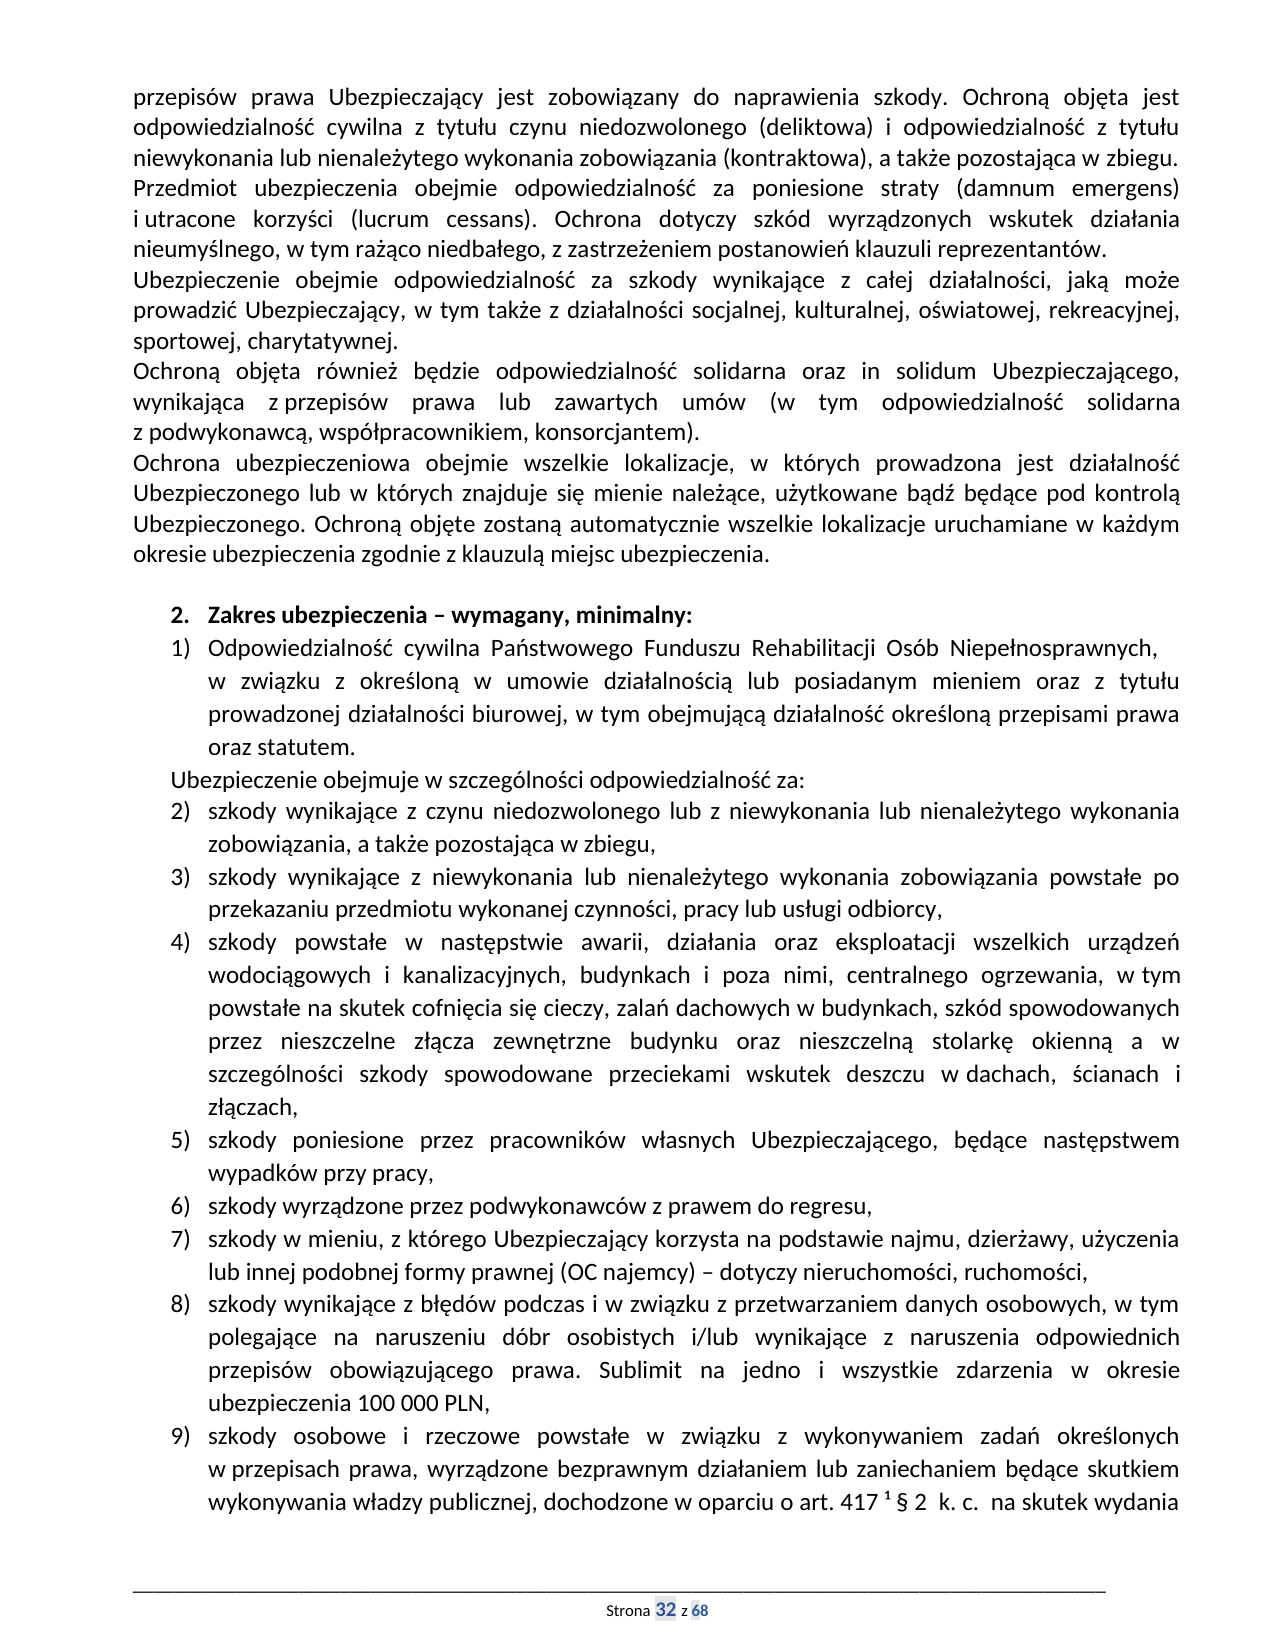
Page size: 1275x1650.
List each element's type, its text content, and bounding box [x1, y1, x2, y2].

list szkody poniesione przez pracowników własnych Ubezpieczającego, będące następstwem wypadków przy pracy, [170, 1124, 1181, 1187]
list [170, 1420, 1181, 1517]
list szkody wyrządzone przez podwykonawców z prawem do regresu, [170, 1190, 1181, 1220]
text Przedmiot ubezpieczenia obejmie odpowiedzialność za poniesione straty (damnum emergens) i utracone korzyści (lucrum cessans). Ochrona dotyczy szkód wyrządzonych wskutek działania nieumyślnego, w tym rażąco niedbałego, z zastrzeżeniem postanowień klauzuli reprezentantów. [133, 172, 1181, 264]
list szkody w mieniu, z którego Ubezpieczający korzysta na podstawie najmu, dzierżawy, użyczenia lub innej podobnej formy prawnej (OC najemcy) – dotyczy nieruchomości, ruchomości, [170, 1223, 1181, 1286]
list szkody powstałe w następstwie awarii, działania oraz eksploatacji wszelkich urządzeń wodociągowych i kanalizacyjnych, budynkach i poza nimi, centralnego ogrzewania, w tym powstałe na skutek cofnięcia się cieczy, zalań dachowych w budynkach, szkód spowodowanych przez nieszczelne złącza zewnętrzne budynku oraz nieszczelną stolarkę okienną a w szczególności szkody spowodowane przeciekami wskutek deszczu w dachach, ścianach i złączach, [170, 926, 1181, 1122]
list Odpowiedzialność cywilna Państwowego Funduszu Rehabilitacji Osób Niepełnosprawnych, w związku z określoną w umowie działalnością lub posiadanym mieniem oraz z tytułu prowadzonej działalności biurowej, w tym obejmującą działalność określoną przepisami prawa oraz statutem. [170, 633, 1181, 762]
text Ochroną objęta również będzie odpowiedzialność solidarna oraz in solidum Ubezpieczającego, wynikająca z przepisów prawa lub zawartych umów (w tym odpowiedzialność solidarna z podwykonawcą, współpracownikiem, konsorcjantem). [133, 356, 1181, 447]
text Ochrona ubezpieczeniowa obejmie wszelkie lokalizacje, w których prowadzona jest działalność Ubezpieczonego lub w których znajduje się mienie należące, użytkowane bądź będące pod kontrolą Ubezpieczonego. Ochroną objęte zostaną automatycznie wszelkie lokalizacje uruchamiane w każdym okresie ubezpieczenia zgodnie z klauzulą miejsc ubezpieczenia. [133, 447, 1181, 569]
list szkody wynikające z czynu niedozwolonego lub z niewykonania lub nienależytego wykonania zobowiązania, a także pozostająca w zbiegu, [170, 795, 1181, 858]
list Zakres ubezpieczenia – wymagany, minimalny: [170, 600, 1181, 630]
text Ubezpieczenie obejmie odpowiedzialność za szkody wynikające z całej działalności, jaką może prowadzić Ubezpieczający, w tym także z działalności socjalnej, kulturalnej, oświatowej, rekreacyjnej, sportowej, charytatywnej. [133, 264, 1181, 356]
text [133, 81, 1181, 172]
text Ubezpieczenie obejmuje w szczególności odpowiedzialność za: [170, 764, 1181, 795]
list szkody wynikające z niewykonania lub nienależytego wykonania zobowiązania powstałe po przekazaniu przedmiotu wykonanej czynności, pracy lub usługi odbiorcy, [170, 861, 1181, 924]
list szkody wynikające z błędów podczas i w związku z przetwarzaniem danych osobowych, w tym polegające na naruszeniu dóbr osobistych i/lub wynikające z naruszenia odpowiednich przepisów obowiązującego prawa. Sublimit na jedno i wszystkie zdarzenia w okresie ubezpieczenia 100 000 PLN, [170, 1288, 1181, 1418]
